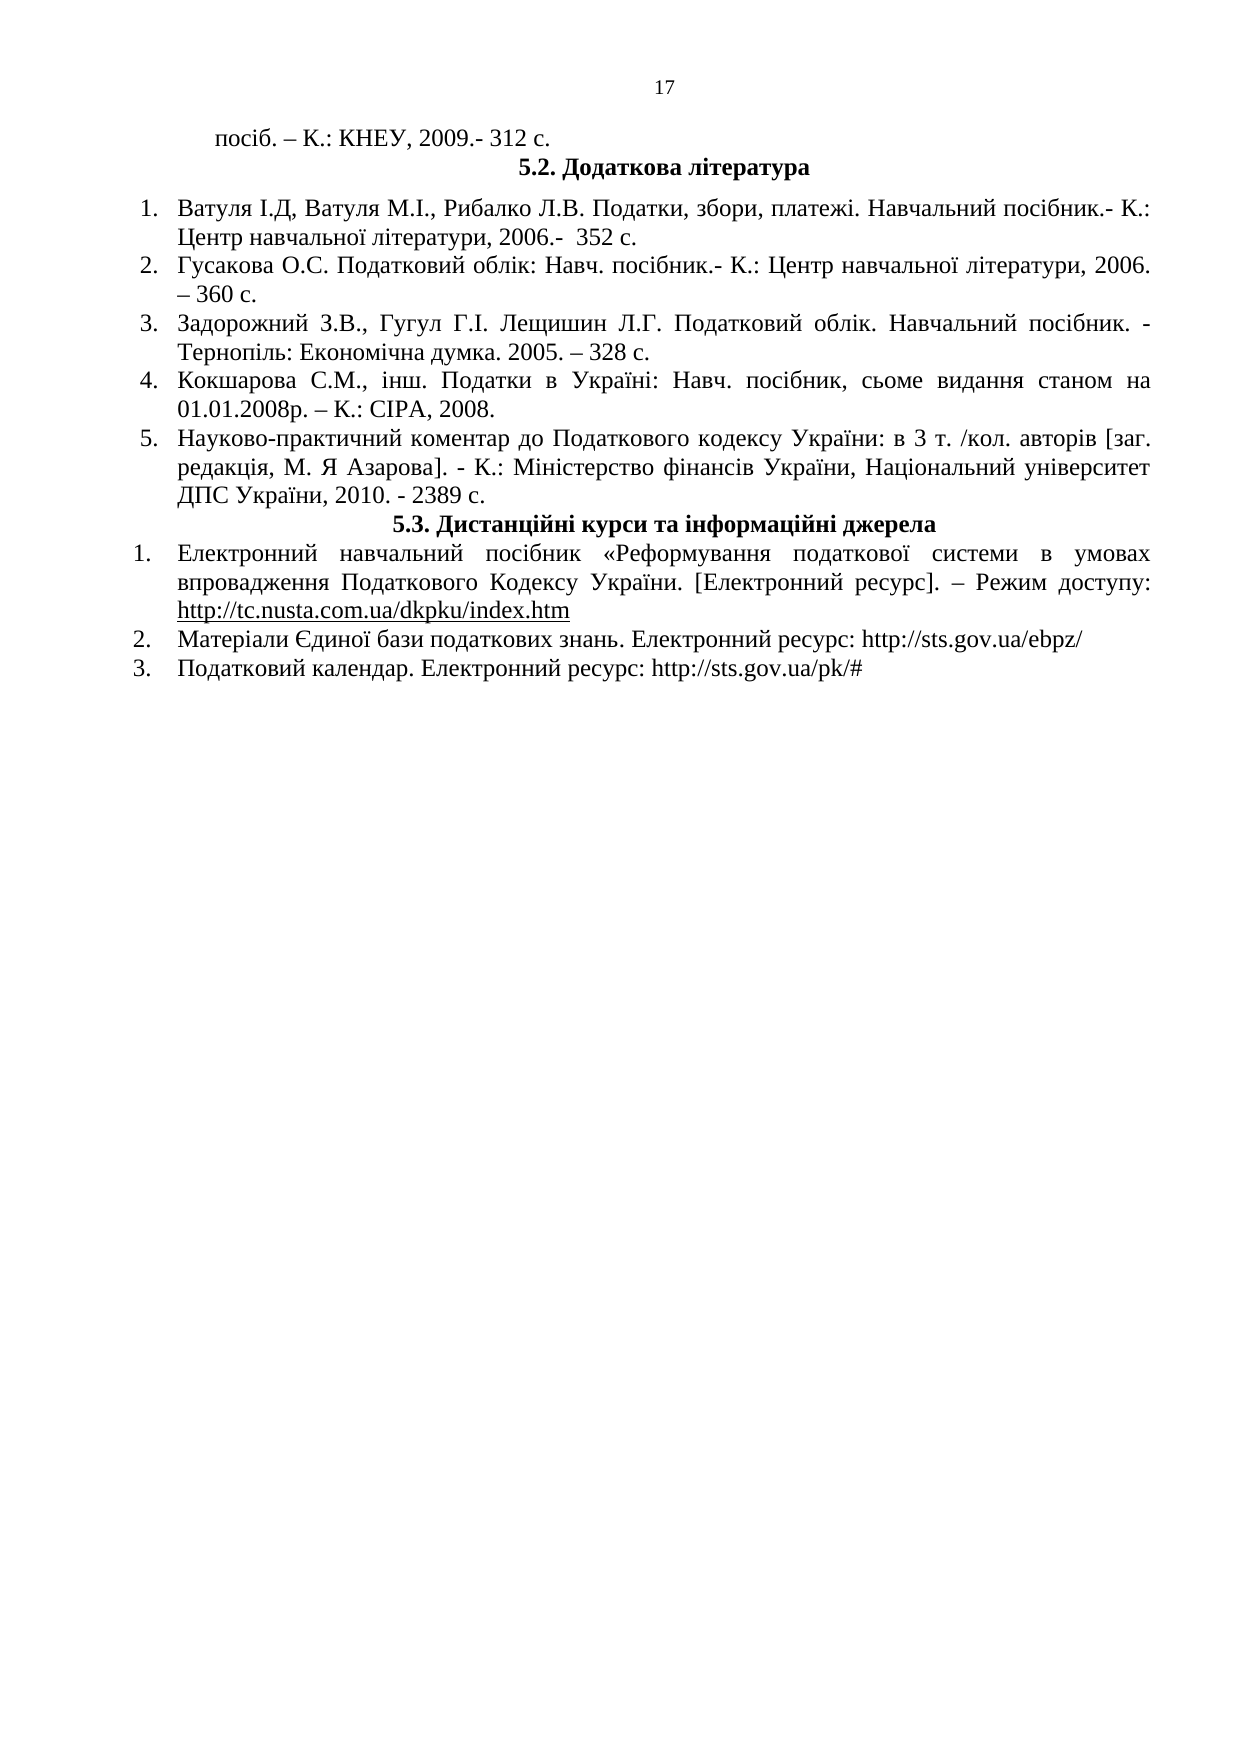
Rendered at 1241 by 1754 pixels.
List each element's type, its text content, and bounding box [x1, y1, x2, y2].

list Податковий календар. Електронний ресурс: http://sts.gov.ua/pk/# [133, 653, 1152, 682]
list Ватуля І.Д, Ватуля М.І., Рибалко Л.В. Податки, збори, платежі. Навчальний посібник.- К.: Центр навчальної літератури, 2006.- 352 с. [139, 193, 1152, 251]
text 5.3. Дистанційні курси та інформаційні джерела [177, 509, 1152, 538]
list Електронний навчальний посібник «Реформування податкової системи в умовах впровадження Податкового Кодексу України. [Електронний ресурс]. – Режим доступу: http://tc.nusta.com.ua/dkpku/index.htm [133, 538, 1152, 624]
list Матеріали Єдиної бази податкових знань. Електронний ресурс: http://sts.gov.ua/ebpz/ [133, 624, 1152, 653]
list Задорожний З.В., Гугул Г.І. Лещишин Л.Г. Податковий облік. Навчальний посібник. - Тернопіль: Економічна думка. 2005. – 328 с. [139, 308, 1152, 366]
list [177, 123, 1146, 152]
list Науково-практичний коментар до Податкового кодексу України: в 3 т. /кол. авторів [заг. редакція, М. Я Азарова]. - К.: Міністерство фінансів України, Національний університет ДПС України, 2010. - 2389 с. [139, 423, 1152, 509]
list Кокшарова С.М., інш. Податки в Україні: Навч. посібник, сьоме видання станом на 01.01.2008р. – К.: СІРА, 2008. [139, 366, 1152, 423]
text 5.2. Додаткова література [183, 152, 1146, 181]
list Гусакова О.С. Податковий облік: Навч. посібник.- К.: Центр навчальної літератури, 2006. – 360 с. [139, 251, 1152, 308]
